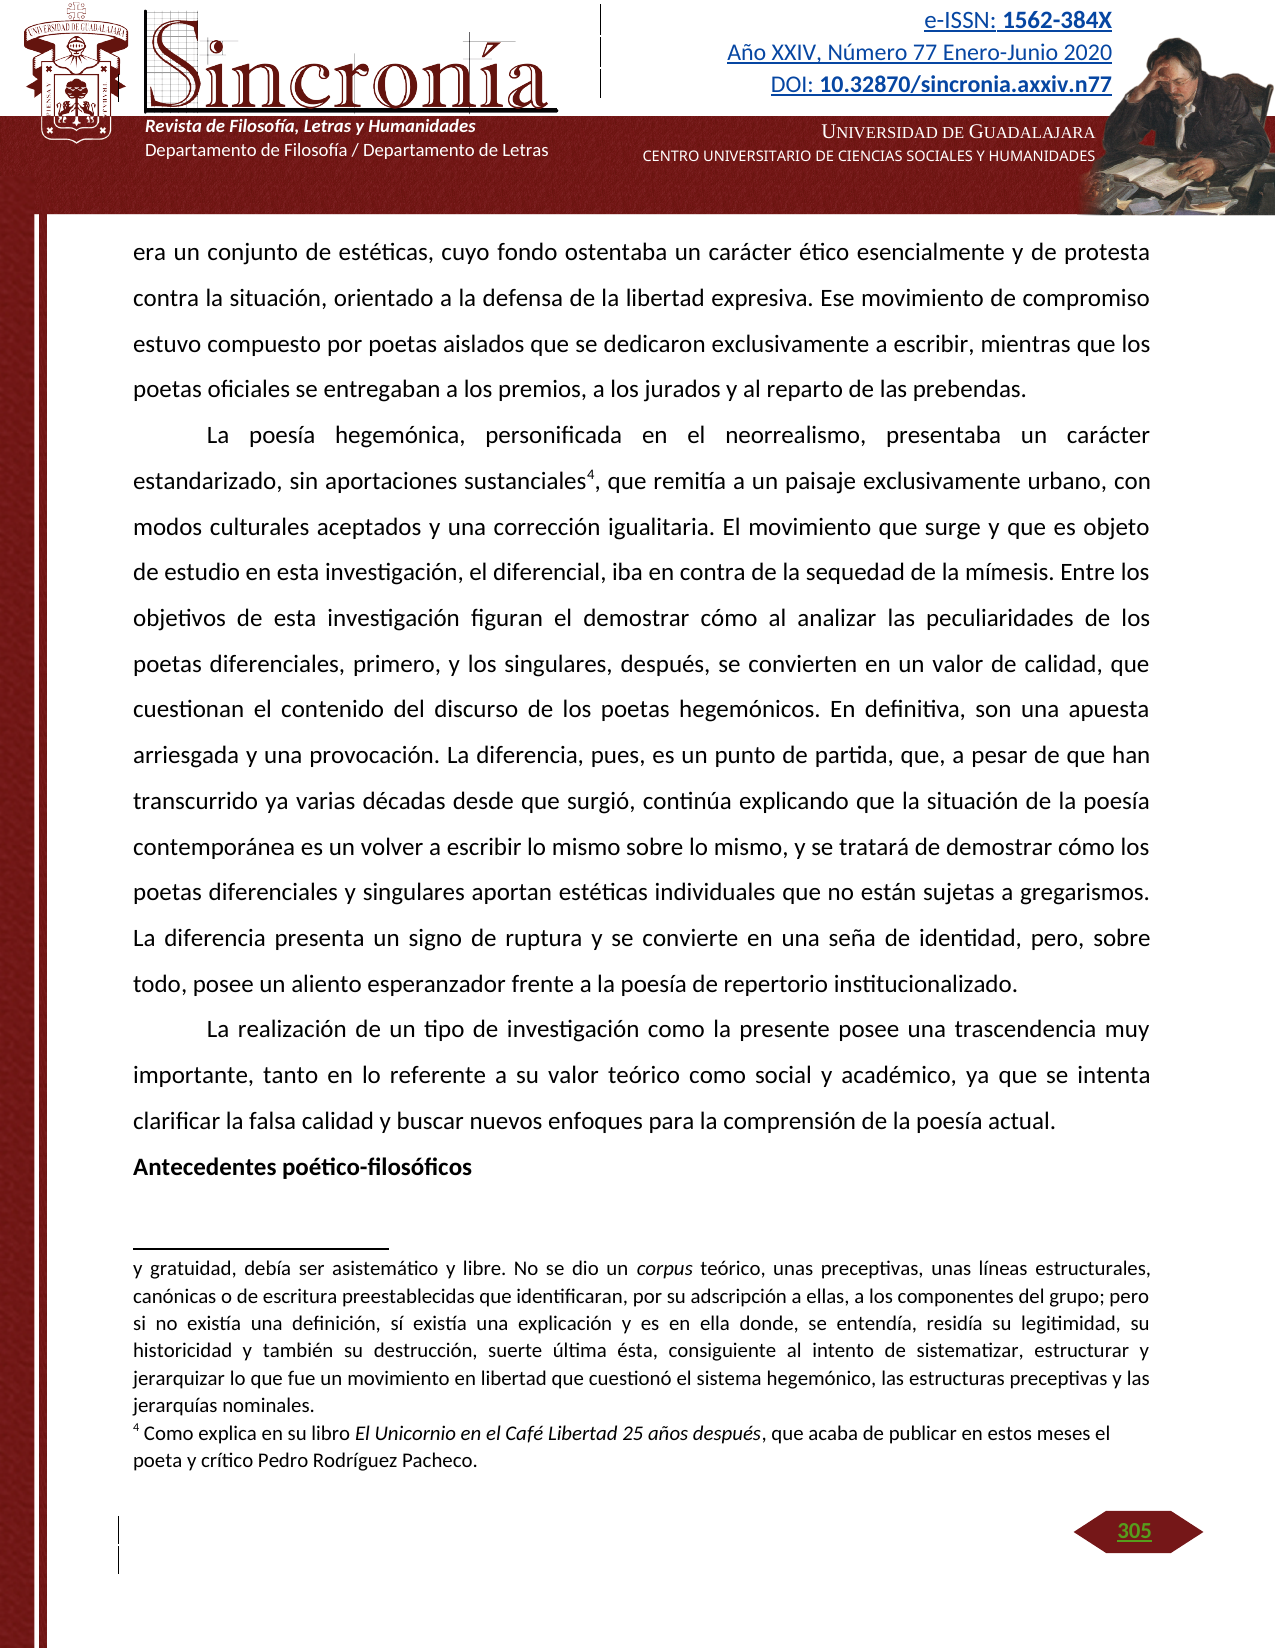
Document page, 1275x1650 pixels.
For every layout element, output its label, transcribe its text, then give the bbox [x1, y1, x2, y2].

picture [0, 1, 1275, 1648]
text La realización de un tipo de investigación como la presente posee una trascendencia muy importante, tanto en lo referente a su valor teórico como social y académico, ya que se intenta clarificar la falsa calidad y buscar nuevos enfoques para la comprensión de la poesía actual. [133, 1014, 1152, 1136]
text El problema central de esta investigación, como ya se esboza en las primeras líneas de esta introducción, parte de que la poesía española contemporánea está estancada en el neorrealismo que se impuso en la década de los 80 del pasado siglo. De esta forma se implantó lo que se ha denominado el discurso único de la poesía española, que se la puede denominar también poesía hegemónica. Se trata de un tipo de poesía oficialista, uniformada y estereotipada. En esta formulación de proyecto de investigación se explica el surgimiento de un fenómeno que reaccionó contra dicho tipo de poesía estática a través de los críticos, que analizaron los hechos en diferentes medios de comunicación, especialmente en los menos oficialistas o centralistas, entre los que destaca un suplemento cultural de un periódico de provincias, Cuadernos del Sur, en el que una serie de poetas y escritores en general se rebelaron contra la situación, algunos con la protesta y las críticas literarias en defensa de la poesía de calidad, y otros, los propios poetas, dedicándose exclusivamente a la creación de sus obras, sin importarles demasiado si éstas tenían trascendencia o no. Se originó una reacción denominada Poesía de la Diferencia, que más que una estética nueva, era un conjunto de estéticas, cuyo fondo ostentaba un carácter ético esencialmente y de protesta contra la situación, orientado a la defensa de la libertad expresiva. Ese movimiento de compromiso estuvo compuesto por poetas aislados que se dedicaron exclusivamente a escribir, mientras que los poetas oficiales se entregaban a los premios, a los jurados y al reparto de las prebendas. [133, 236, 1152, 404]
text Antecedentes poético-filosóficos [133, 1151, 1152, 1181]
text La poesía hegemónica, personificada en el neorrealismo, presentaba un carácter estandarizado, sin aportaciones sustanciales, que remitía a un paisaje exclusivamente urbano, con modos culturales aceptados y una corrección igualitaria. El movimiento que surge y que es objeto de estudio en esta investigación, el diferencial, iba en contra de la sequedad de la mímesis. Entre los objetivos de esta investigación figuran el demostrar cómo al analizar las peculiaridades de los poetas diferenciales, primero, y los singulares, después, se convierten en un valor de calidad, que cuestionan el contenido del discurso de los poetas hegemónicos. En definitiva, son una apuesta arriesgada y una provocación. La diferencia, pues, es un punto de partida, que, a pesar de que han transcurrido ya varias décadas desde que surgió, continúa explicando que la situación de la poesía contemporánea es un volver a escribir lo mismo sobre lo mismo, y se tratará de demostrar cómo los poetas diferenciales y singulares aportan estéticas individuales que no están sujetas a gregarismos. La diferencia presenta un signo de ruptura y se convierte en una seña de identidad, pero, sobre todo, posee un aliento esperanzador frente a la poesía de repertorio institucionalizado. [133, 419, 1152, 998]
